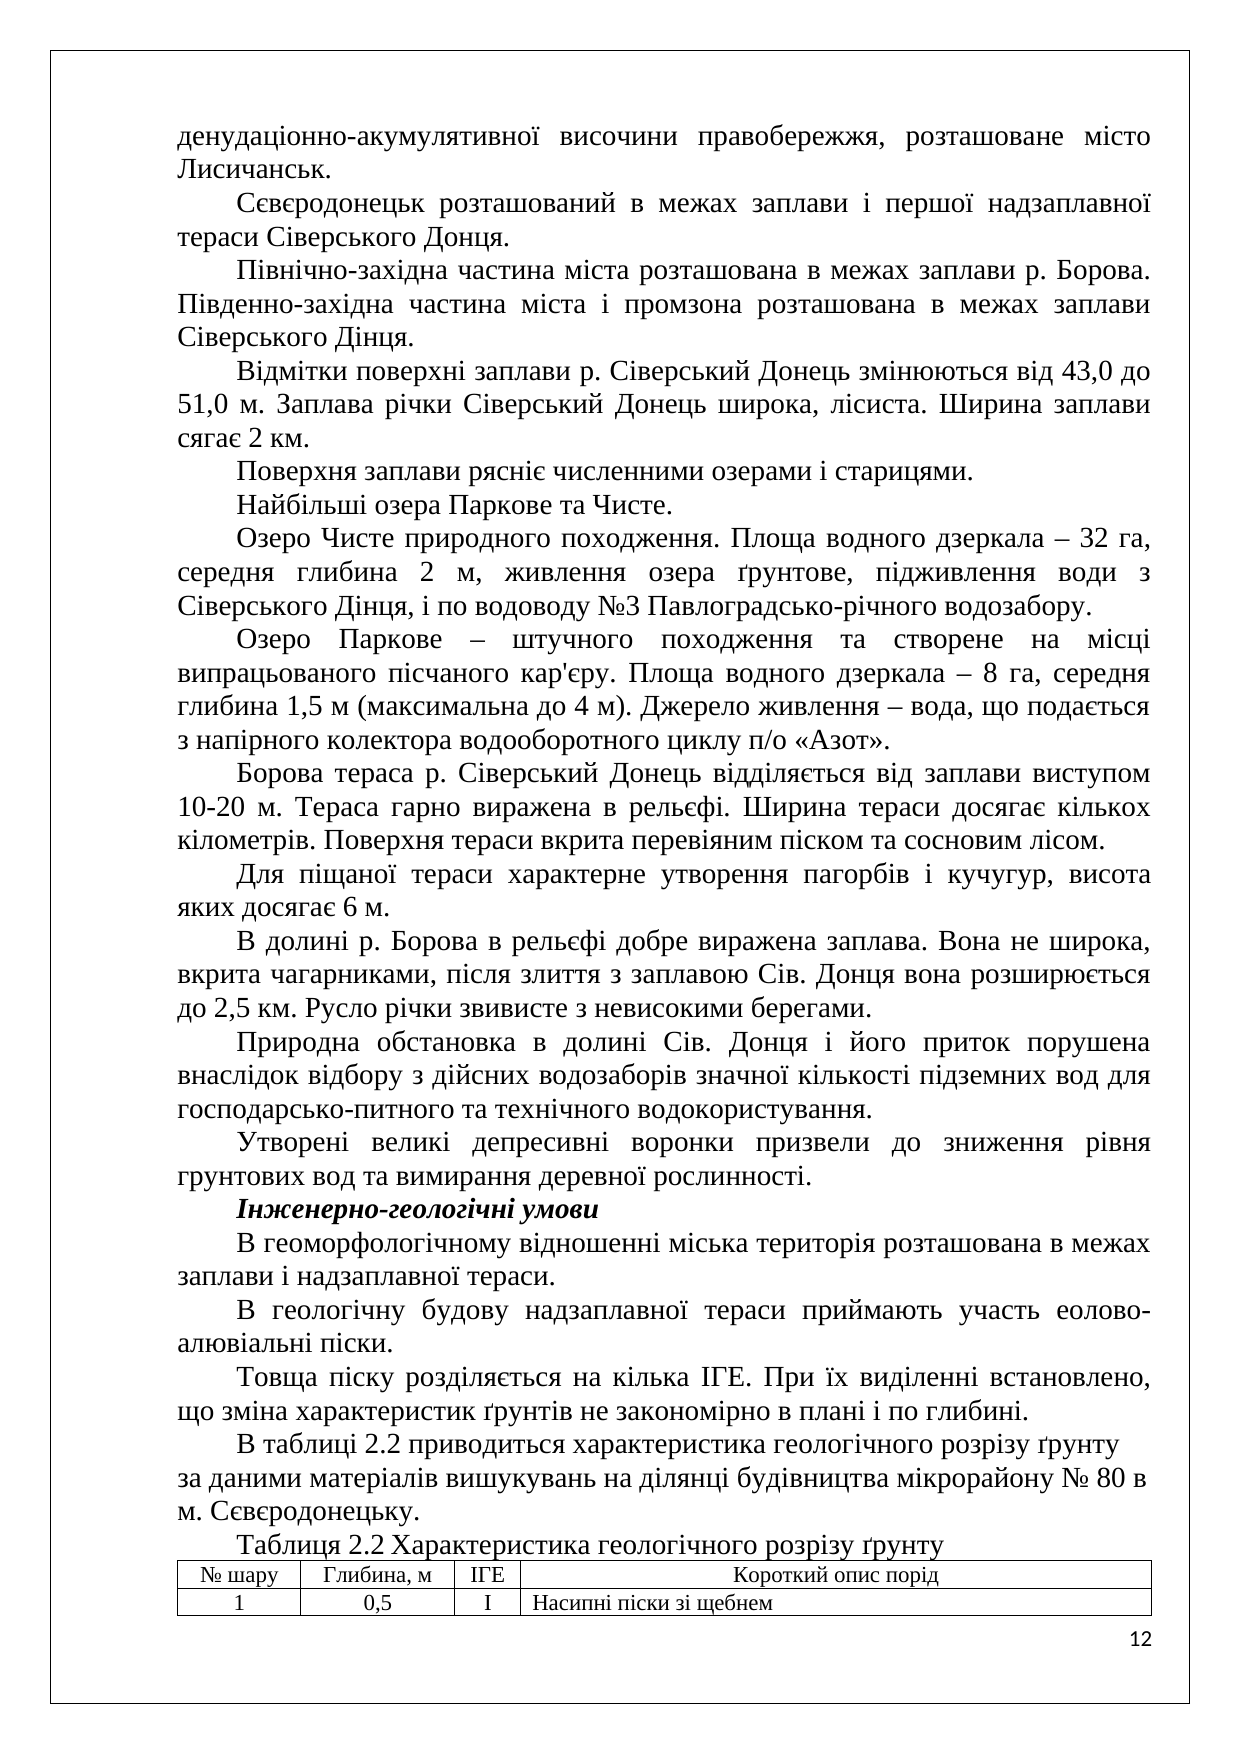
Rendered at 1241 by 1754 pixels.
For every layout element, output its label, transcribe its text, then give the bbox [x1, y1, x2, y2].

text Поверхня заплави рясніє численними озерами і старицями. [177, 453, 1152, 487]
text Озеро Чисте природного походження. Площа водного дзеркала – 32 га, середня глибина 2 м, живлення озера ґрунтове, підживлення води з Сіверського Дінця, і по водоводу №3 Павлоградсько-річного водозабору. [177, 521, 1152, 621]
table_cell 0,5 [301, 1589, 454, 1615]
text Інженерно-геологічні умови [177, 1191, 1152, 1225]
text Борова тераса р. Сіверський Донець відділяється від заплави виступом 10-20 м. Тераса гарно виражена в рельєфі. Ширина тераси досягає кількох кілометрів. Поверхня тераси вкрита перевіяним піском та сосновим лісом. [177, 755, 1152, 856]
text Утворені великі депресивні воронки призвели до зниження рівня грунтових вод та вимирання деревної рослинності. [177, 1124, 1152, 1191]
text Товща піску розділяється на кілька ІГЕ. При їх виділенні встановлено, що зміна характеристик ґрунтів не закономірно в плані і по глибині. [177, 1359, 1152, 1426]
text Таблиця 2.2 Характеристика геологічного розрізу ґрунту [177, 1527, 1152, 1560]
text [177, 118, 1152, 185]
text Для піщаної тераси характерне утворення пагорбів і кучугур, висота яких досягає 6 м. [177, 856, 1152, 923]
table_cell І [455, 1589, 520, 1615]
table_header ІГЕ [455, 1561, 520, 1588]
text В таблиці 2.2 приводиться характеристика геологічного розрізу ґрунту за даними матеріалів вишукувань на ділянці будівництва мікрорайону № 80 в м. Сєвєродонецьку. [177, 1426, 1152, 1527]
table_cell 1 [178, 1589, 300, 1615]
table_header Глибина, м [301, 1561, 454, 1588]
text Найбільші озера Паркове та Чисте. [177, 487, 1152, 521]
table_header № шару [178, 1561, 300, 1588]
text Північно-західна частина міста розташована в межах заплави р. Борова. Південно-західна частина міста і промзона розташована в межах заплави Сіверського Дінця. [177, 252, 1152, 353]
text В геоморфологічному відношенні міська територія розташована в межах заплави і надзаплавної тераси. [177, 1225, 1152, 1292]
text В геологічну будову надзаплавної тераси приймають участь еолово-алювіальні піски. [177, 1292, 1152, 1359]
text Озеро Паркове – штучного походження та створене на місці випрацьованого пісчаного кар'єру. Площа водного дзеркала – 8 га, середня глибина 1,5 м (максимальна до 4 м). Джерело живлення – вода, що подається з напірного колектора водооборотного циклу п/о «Азот». [177, 621, 1152, 755]
text Відмітки поверхні заплави р. Сіверський Донець змінюються від 43,0 до 51,0 м. Заплава річки Сіверський Донець широка, лісиста. Ширина заплави сягає 2 км. [177, 353, 1152, 453]
text В долині р. Борова в рельєфі добре виражена заплава. Вона не широка, вкрита чагарниками, після злиття з заплавою Сів. Донця вона розширюється до 2,5 км. Русло річки звивисте з невисокими берегами. [177, 923, 1152, 1024]
text Сєвєродонецьк розташований в межах заплави і першої надзаплавної тераси Сіверського Донця. [177, 185, 1152, 252]
text Природна обстановка в долині Сів. Донця і його приток порушена внаслідок відбору з дійсних водозаборів значної кількості підземних вод для господарсько-питного та технічного водокористування. [177, 1024, 1152, 1124]
table_header Короткий опис порід [521, 1561, 1151, 1588]
table_cell Насипні піски зі щебнем [521, 1589, 1151, 1615]
